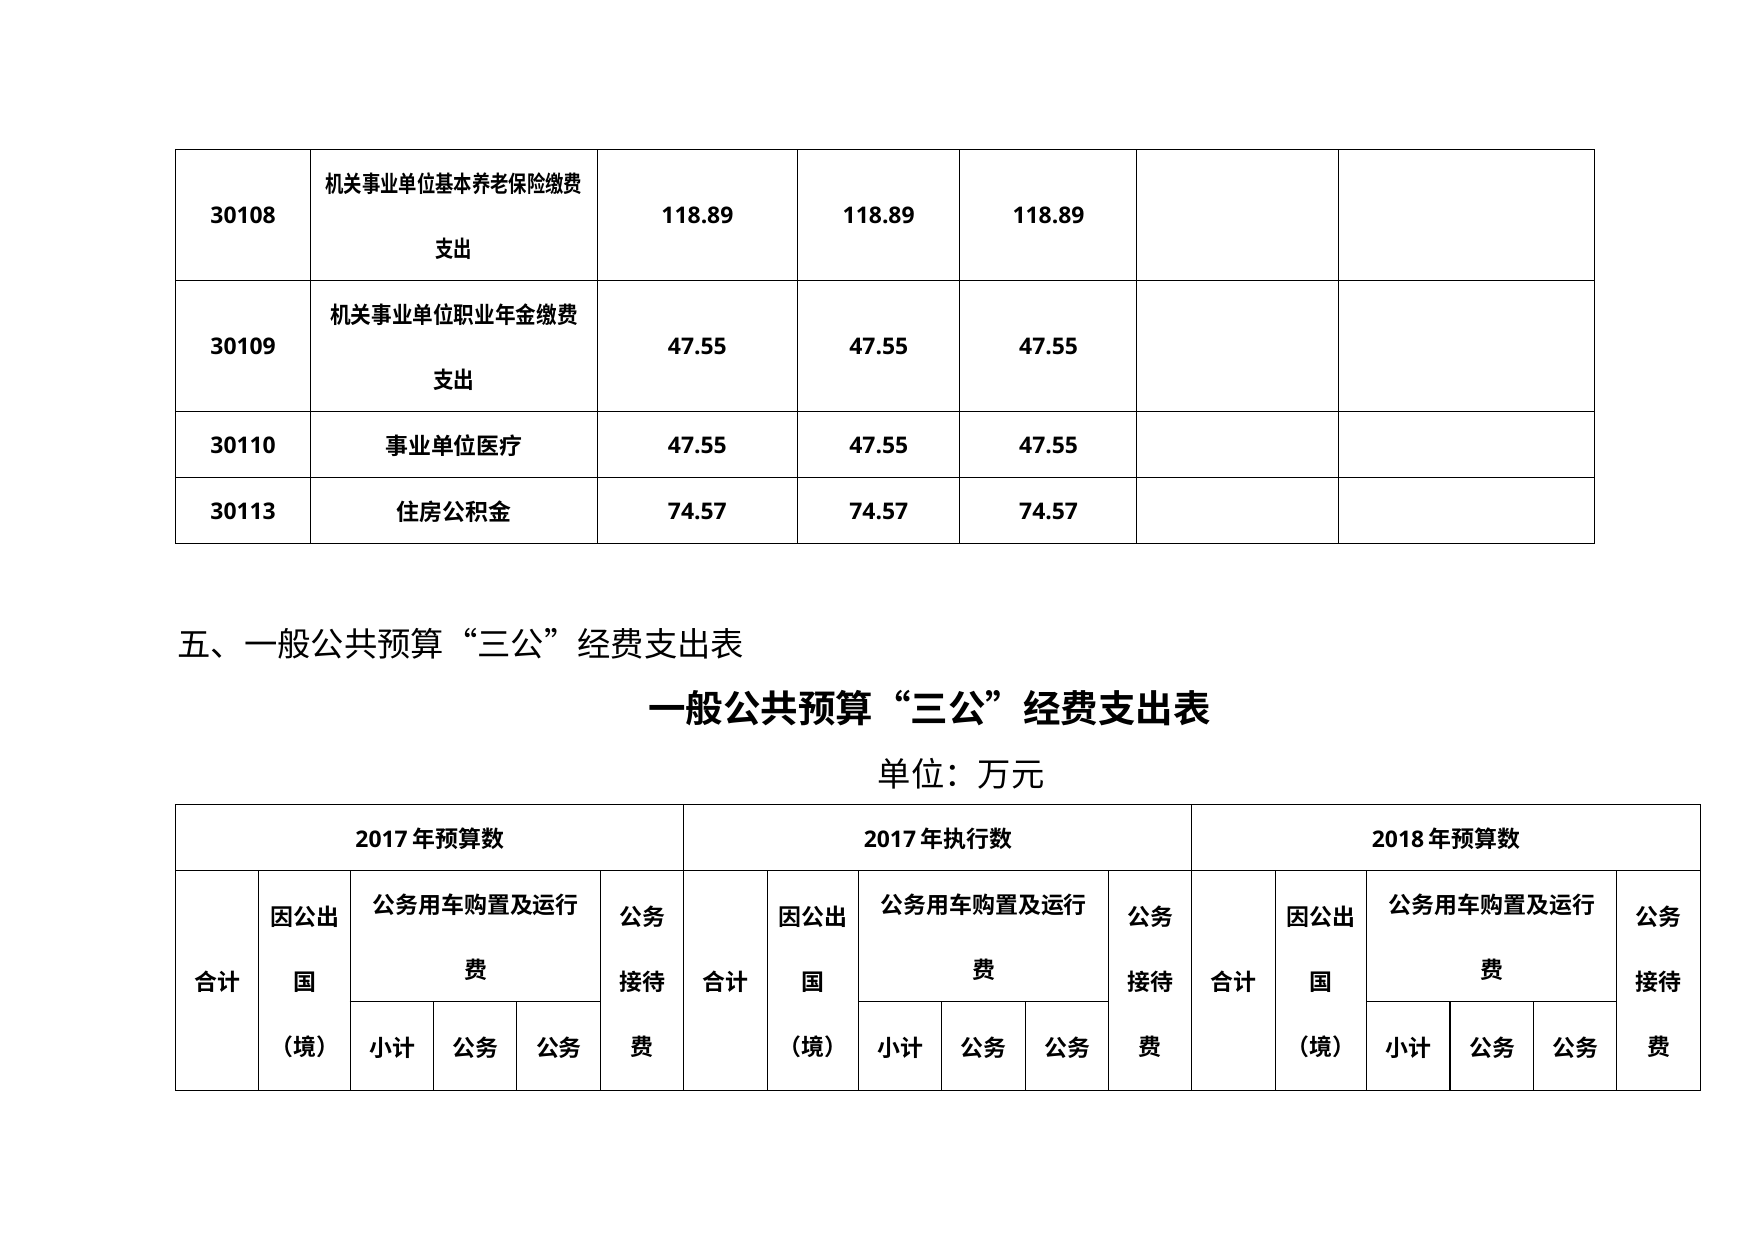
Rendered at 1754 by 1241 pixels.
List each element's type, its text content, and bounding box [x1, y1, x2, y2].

table_cell 公务用车购置及运行费 [351, 871, 600, 1001]
table_header 2017年执行数 [684, 805, 1191, 870]
table_cell 公务用车运行费 [1026, 1002, 1108, 1090]
table_cell 74.57 [960, 478, 1136, 543]
table_cell 公务用车购置费 [434, 1002, 516, 1090]
table_cell 47.55 [960, 412, 1136, 477]
table_cell [1339, 150, 1594, 280]
table_cell 公务用车购置费 [1451, 1002, 1533, 1090]
table_cell 47.55 [798, 281, 959, 411]
table_cell 公务用车运行费 [517, 1002, 600, 1090]
table_cell [1137, 150, 1338, 280]
table_cell 47.55 [960, 281, 1136, 411]
table_cell 118.89 [960, 150, 1136, 280]
table_cell 因公出国（境）费 [259, 871, 350, 1090]
table_cell 30108 [176, 150, 310, 280]
table_cell [1137, 412, 1338, 477]
text 一般公共预算“三公”经费支出表 [177, 674, 1606, 739]
table_cell 事业单位医疗 [311, 412, 597, 477]
table_cell 74.57 [598, 478, 797, 543]
table_cell 因公出国（境）费 [768, 871, 858, 1090]
table_cell 公务用车购置及运行费 [1367, 871, 1616, 1001]
text 单位：万元 [177, 739, 1606, 804]
table_cell [1339, 281, 1594, 411]
table_cell 小计 [351, 1002, 433, 1090]
table_cell 30109 [176, 281, 310, 411]
table_cell [1339, 412, 1594, 477]
table_cell 小计 [1367, 1002, 1449, 1090]
table_cell 合计 [176, 871, 258, 1090]
table_cell 机关事业单位职业年金缴费支出 [311, 281, 597, 411]
table_cell 公务接待费 [1109, 871, 1191, 1090]
table_cell [1137, 478, 1338, 543]
table_cell 住房公积金 [311, 478, 597, 543]
table_cell 47.55 [798, 412, 959, 477]
table_cell 小计 [859, 1002, 941, 1090]
table_cell 118.89 [598, 150, 797, 280]
table_cell [1339, 478, 1594, 543]
table_cell 合计 [684, 871, 767, 1090]
table_cell 机关事业单位基本养老保险缴费支出 [311, 150, 597, 280]
table_cell 公务接待费 [1617, 871, 1700, 1090]
table_cell 公务接待费 [601, 871, 683, 1090]
table_header 2018年预算数 [1192, 805, 1700, 870]
table_cell 74.57 [798, 478, 959, 543]
table_cell [1137, 281, 1338, 411]
table_cell 47.55 [598, 412, 797, 477]
table_cell 30113 [176, 478, 310, 543]
table_cell 118.89 [798, 150, 959, 280]
text 五、一般公共预算“三公”经费支出表 [177, 609, 1606, 674]
table_cell 47.55 [598, 281, 797, 411]
table_cell 合计 [1192, 871, 1275, 1090]
table_cell 公务用车运行费 [1534, 1002, 1616, 1090]
table_cell 30110 [176, 412, 310, 477]
table_header 2017年预算数 [176, 805, 683, 870]
table_cell 因公出国（境）费 [1276, 871, 1366, 1090]
table_cell 公务用车购置及运行费 [859, 871, 1108, 1001]
table_cell 公务用车购置费 [942, 1002, 1025, 1090]
